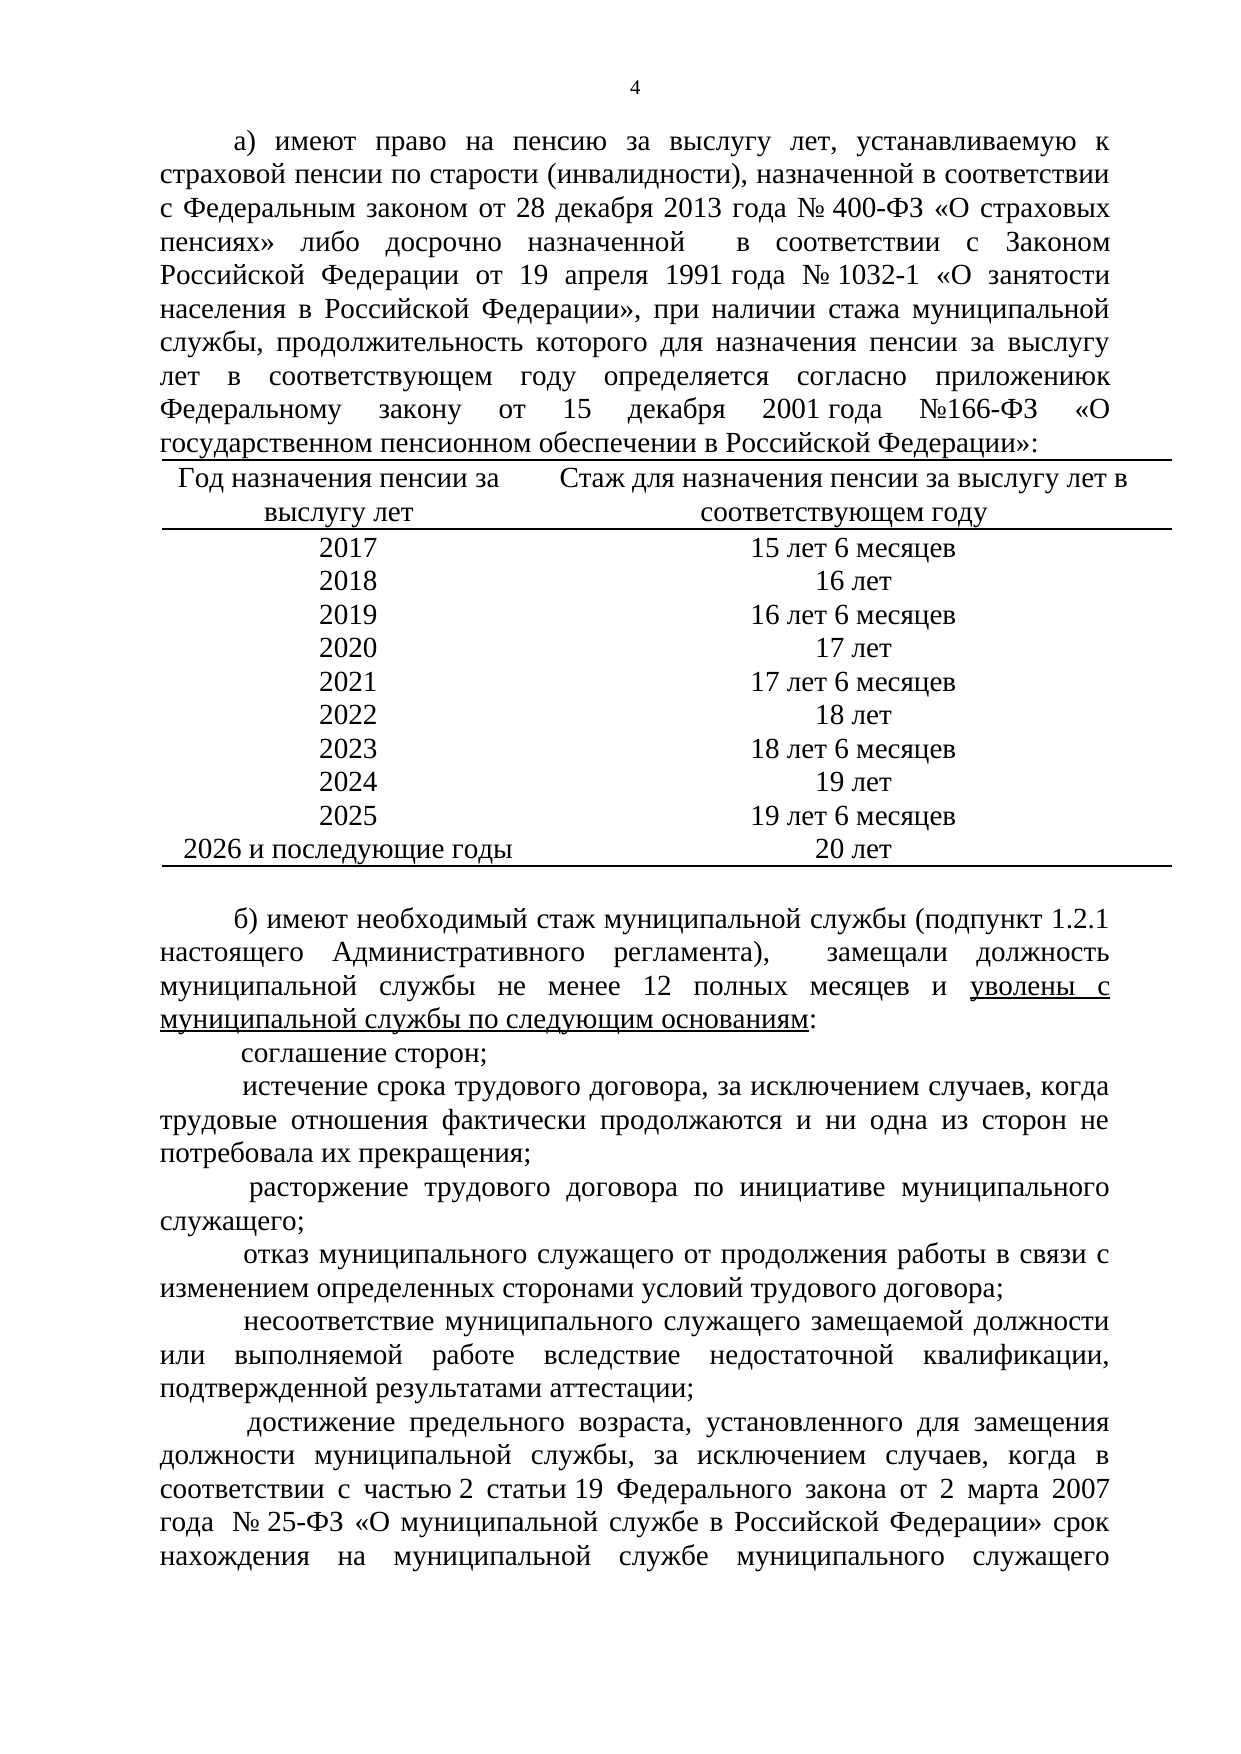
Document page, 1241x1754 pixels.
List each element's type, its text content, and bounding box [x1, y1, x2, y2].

table_header 2019 [162, 597, 516, 630]
text соглашение сторон; [159, 1035, 1110, 1068]
text истечение срока трудового договора, за исключением случаев, когда трудовые отношения фактически продолжаются и ни одна из сторон не потребовала их прекращения; [159, 1068, 1110, 1169]
table_header 2024 [162, 765, 516, 798]
table_header 2022 [162, 698, 516, 731]
table_header Год назначения пенсии за выслугу лет [162, 461, 516, 528]
table_header 2025 [162, 798, 516, 832]
table_header 2020 [162, 630, 516, 664]
table_cell 2017 [162, 530, 516, 563]
table_header 17 лет [516, 630, 1172, 664]
table_header 16 лет 6 месяцев [516, 597, 1172, 630]
table_header Стаж для назначения пенсии за выслугу лет в соответствующем году [516, 461, 1172, 528]
table_header 19 лет [516, 765, 1172, 798]
table_header 19 лет 6 месяцев [516, 798, 1172, 832]
table_header 2021 [162, 664, 516, 697]
text а) имеют право на пенсию за выслугу лет, устанавливаемую к страховой пенсии по старости (инвалидности), назначенной в соответствии с Федеральным законом от 28 декабря 2013 года № 400-ФЗ «О страховых пенсиях» либо досрочно назначенной в соответствии с Законом Российской Федерации от 19 апреля 1991 года № 1032-1 «О занятости населения в Российской Федерации», при наличии стажа муниципальной службы, продолжительность которого для назначения пенсии за выслугу лет в соответствующем году определяется согласно приложениюк Федеральному закону от 15 декабря 2001 года №166-ФЗ «О государственном пенсионном обеспечении в Российской Федерации»: [159, 123, 1110, 458]
table_header 20 лет [516, 832, 1172, 865]
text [159, 1404, 1110, 1572]
table_header 17 лет 6 месяцев [516, 664, 1172, 697]
text расторжение трудового договора по инициативе муниципального служащего; [159, 1169, 1110, 1236]
text несоответствие муниципального служащего замещаемой должности или выполняемой работе вследствие недостаточной квалификации, подтвержденной результатами аттестации; [159, 1303, 1110, 1404]
table_header 2023 [162, 731, 516, 764]
text б) имеют необходимый стаж муниципальной службы (подпункт 1.2.1 настоящего Административного регламента), замещали должность муниципальной службы не менее 12 полных месяцев и уволены с муниципальной службы по следующим основаниям: [159, 901, 1110, 1035]
table_header 2026 и последующие годы [162, 832, 516, 865]
table_header 18 лет [516, 698, 1172, 731]
table_cell 15 лет 6 месяцев [516, 530, 1172, 563]
text отказ муниципального служащего от продолжения работы в связи с изменением определенных сторонами условий трудового договора; [159, 1236, 1110, 1303]
table_header 18 лет 6 месяцев [516, 731, 1172, 764]
table_header 2018 [162, 563, 516, 597]
table_header 16 лет [516, 563, 1172, 597]
